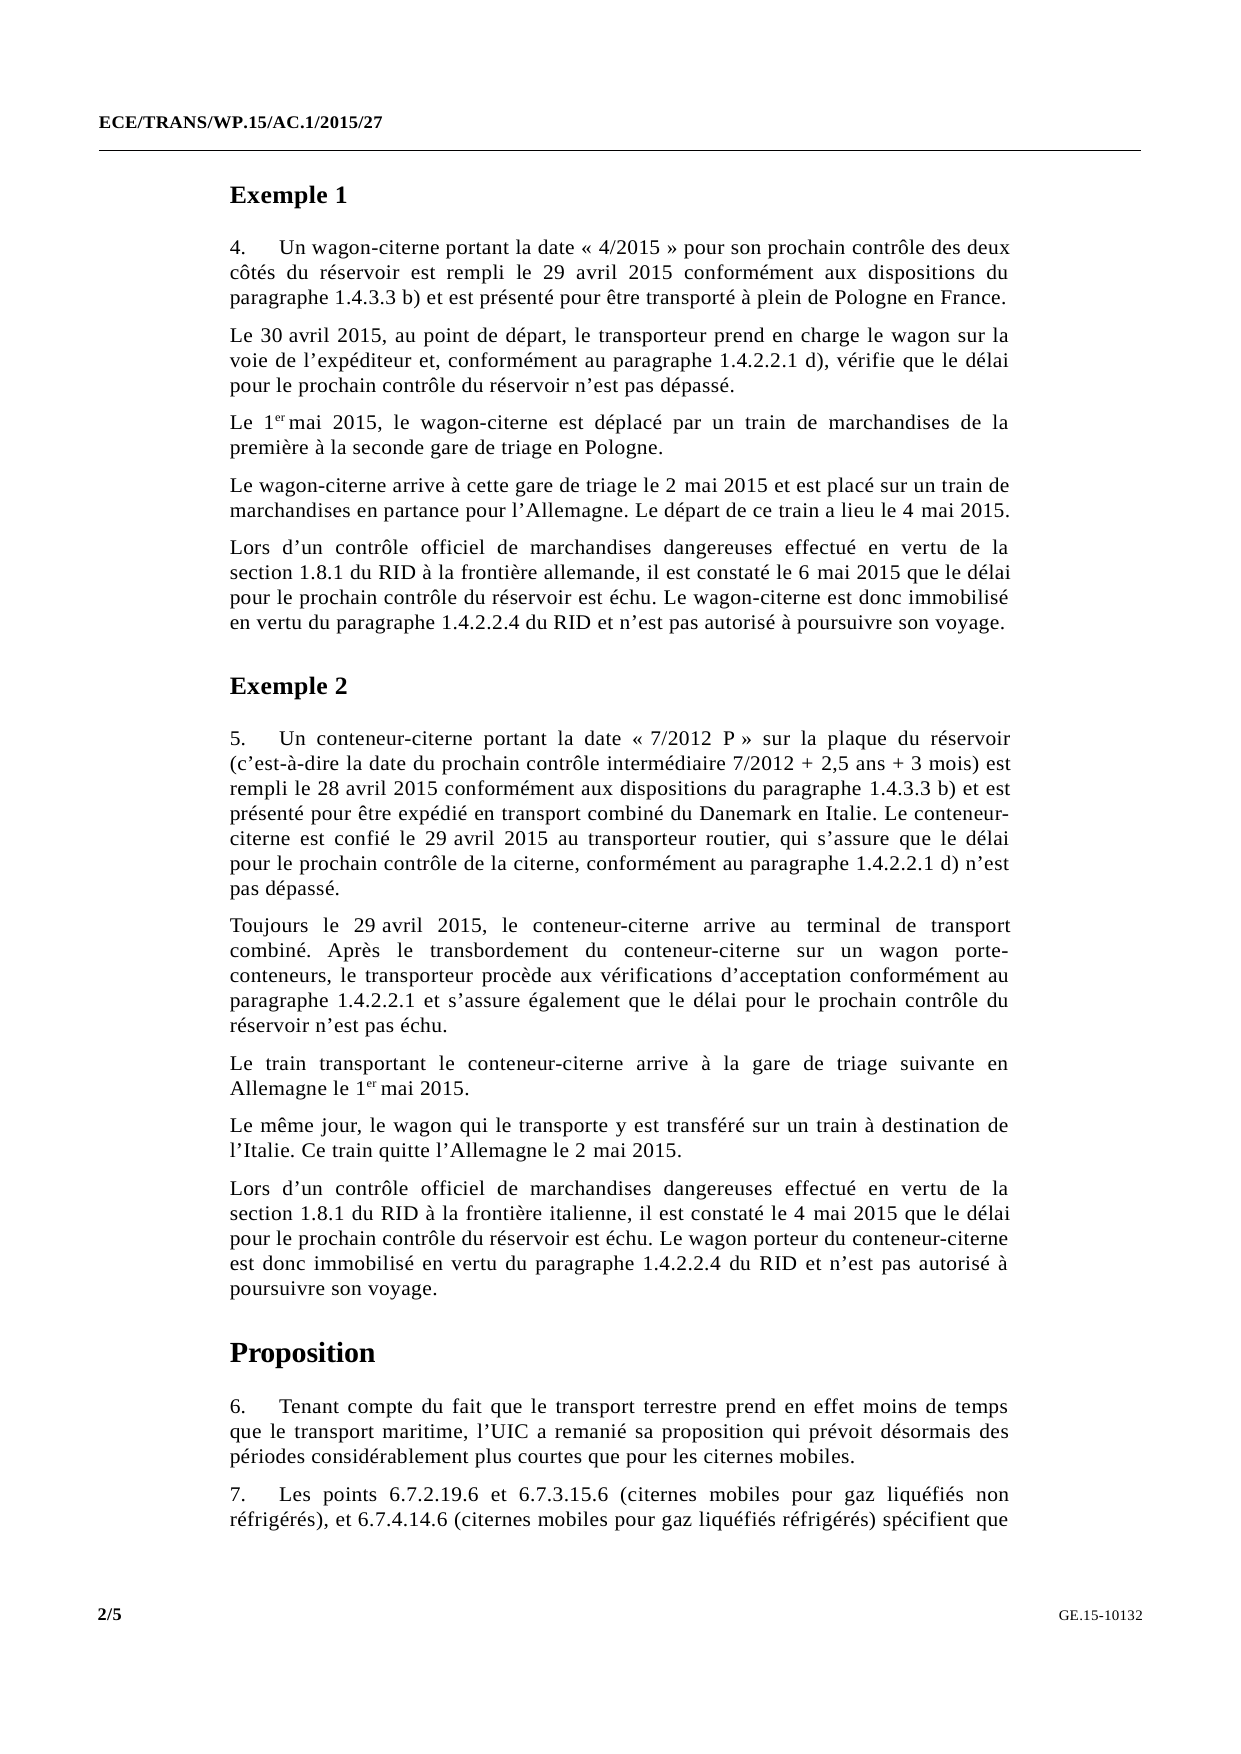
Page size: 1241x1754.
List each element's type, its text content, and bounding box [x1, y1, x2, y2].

text Exemple 1 [97, 181, 1011, 209]
text Lors d’un contrôle officiel de marchandises dangereuses effectué en vertu de la section 1.8.1 du RID à la frontière allemande, il est constaté le 6 mai 2015 que le délai pour le prochain contrôle du réservoir est échu. Le wagon-citerne est donc immobilisé en vertu du paragraphe 1.4.2.2.4 du RID et n’est pas autorisé à poursuivre son voyage. [229, 534, 1011, 634]
text Lors d’un contrôle officiel de marchandises dangereuses effectué en vertu de la section 1.8.1 du RID à la frontière italienne, il est constaté le 4 mai 2015 que le délai pour le prochain contrôle du réservoir est échu. Le wagon porteur du conteneur-citerne est donc immobilisé en vertu du paragraphe 1.4.2.2.4 du RID et n’est pas autorisé à poursuivre son voyage. [229, 1175, 1011, 1300]
text Le 1er mai 2015, le wagon-citerne est déplacé par un train de marchandises de la première à la seconde gare de triage en Pologne. [229, 409, 1011, 459]
text Le même jour, le wagon qui le transporte y est transféré sur un train à destination de l’Italie. Ce train quitte l’Allemagne le 2 mai 2015. [229, 1113, 1011, 1163]
list Un conteneur-citerne portant la date « 7/2012 P » sur la plaque du réservoir (c’est-à-dire la date du prochain contrôle intermédiaire 7/2012 + 2,5 ans + 3 mois) est rempli le 28 avril 2015 conformément aux dispositions du paragraphe 1.4.3.3 b) et est présenté pour être expédié en transport combiné du Danemark en Italie. Le conteneur-citerne est confié le 29 avril 2015 au transporteur routier, qui s’assure que le délai pour le prochain contrôle de la citerne, conformément au paragraphe 1.4.2.2.1 d) n’est pas dépassé. [229, 725, 1011, 900]
text Exemple 2 [97, 672, 1011, 700]
list Tenant compte du fait que le transport terrestre prend en effet moins de temps que le transport maritime, l’UIC a remanié sa proposition qui prévoit désormais des périodes considérablement plus courtes que pour les citernes mobiles. [229, 1394, 1011, 1469]
text Toujours le 29 avril 2015, le conteneur-citerne arrive au terminal de transport combiné. Après le transbordement du conteneur-citerne sur un wagon porte-conteneurs, le transporteur procède aux vérifications d’acceptation conformément au paragraphe 1.4.2.2.1 et s’assure également que le délai pour le prochain contrôle du réservoir n’est pas échu. [229, 913, 1011, 1038]
text Le wagon-citerne arrive à cette gare de triage le 2 mai 2015 et est placé sur un train de marchandises en partance pour l’Allemagne. Le départ de ce train a lieu le 4 mai 2015. [229, 472, 1011, 522]
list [229, 1481, 1011, 1531]
text Proposition [97, 1338, 1011, 1369]
text Le 30 avril 2015, au point de départ, le transporteur prend en charge le wagon sur la voie de l’expéditeur et, conformément au paragraphe 1.4.2.2.1 d), vérifie que le délai pour le prochain contrôle du réservoir n’est pas dépassé. [229, 322, 1011, 397]
text Le train transportant le conteneur-citerne arrive à la gare de triage suivante en Allemagne le 1er mai 2015. [229, 1050, 1011, 1100]
list Un wagon-citerne portant la date « 4/2015 » pour son prochain contrôle des deux côtés du réservoir est rempli le 29 avril 2015 conformément aux dispositions du paragraphe 1.4.3.3 b) et est présenté pour être transporté à plein de Pologne en France. [229, 234, 1011, 309]
